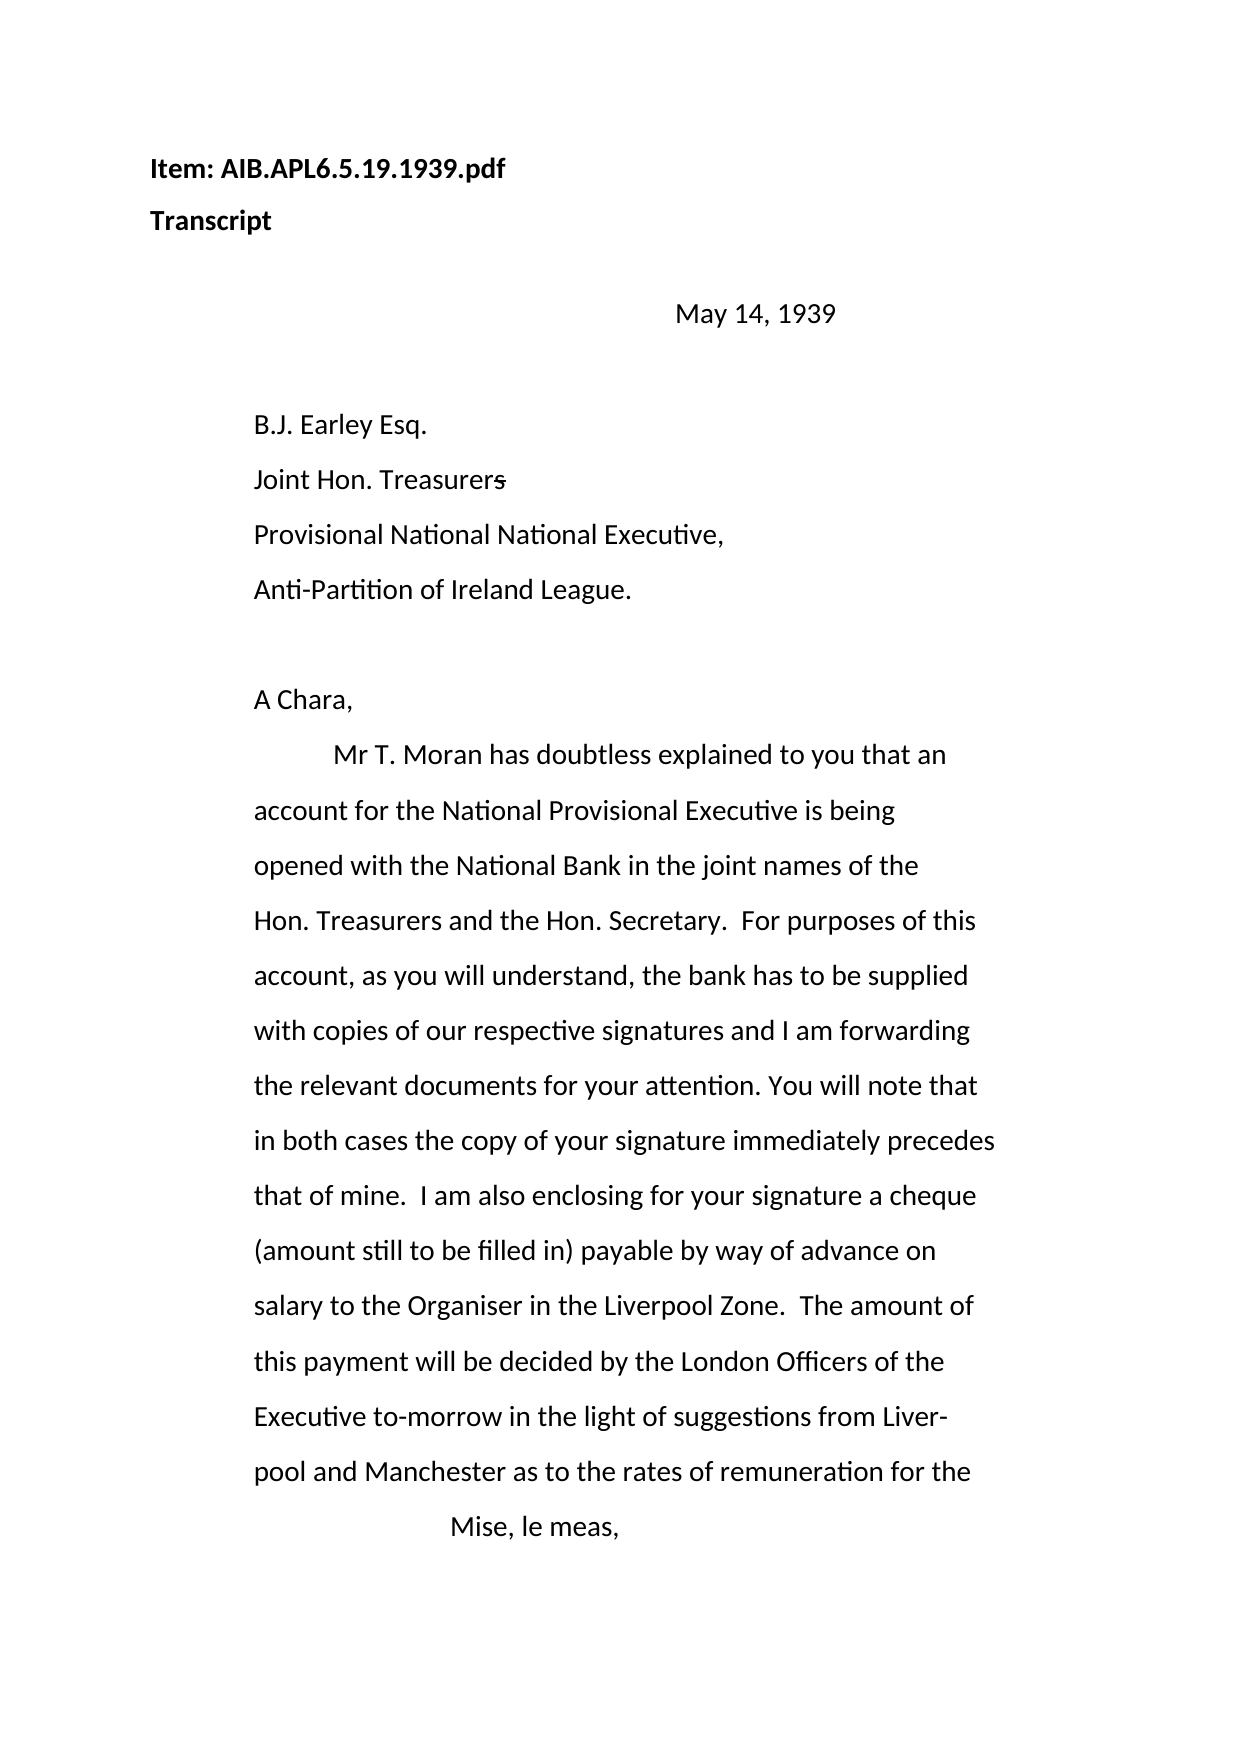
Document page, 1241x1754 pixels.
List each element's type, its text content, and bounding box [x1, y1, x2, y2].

text Transcript [150, 202, 1090, 238]
text A Chara, [253, 681, 1090, 717]
text Mise, le meas, [253, 1508, 1090, 1543]
text with copies of our respective signatures and I am forwarding [253, 1012, 1090, 1048]
text Mr T. Moran has doubtless explained to you that an [253, 736, 1090, 772]
text (amount still to be filled in) payable by way of advance on [253, 1232, 1090, 1268]
text account for the National Provisional Executive is being [253, 792, 1090, 827]
text account, as you will understand, the bank has to be supplied [253, 957, 1090, 992]
text in both cases the copy of your signature immediately precedes [253, 1122, 1090, 1158]
text that of mine. I am also enclosing for your signature a cheque [253, 1177, 1090, 1213]
text this payment will be decided by the London Officers of the [253, 1343, 1090, 1378]
text salary to the Organiser in the Liverpool Zone. The amount of [253, 1287, 1090, 1323]
text Anti-Partition of Ireland League. [253, 571, 1090, 607]
text Item: AIB.APL6.5.19.1939.pdf [150, 150, 1090, 186]
text Provisional National National Executive, [253, 516, 1090, 552]
text opened with the National Bank in the joint names of the [253, 847, 1090, 882]
text the relevant documents for your attention. You will note that [253, 1067, 1090, 1103]
text Joint Hon. Treasurers [253, 461, 1090, 497]
text pool and Manchester as to the rates of remuneration for the [253, 1453, 1090, 1488]
text May 14, 1939 [253, 296, 1090, 331]
text B.J. Earley Esq. [253, 406, 1090, 441]
text Executive to-morrow in the light of suggestions from Liver- [253, 1398, 1090, 1433]
text Hon. Treasurers and the Hon. Secretary. For purposes of this [253, 902, 1090, 937]
